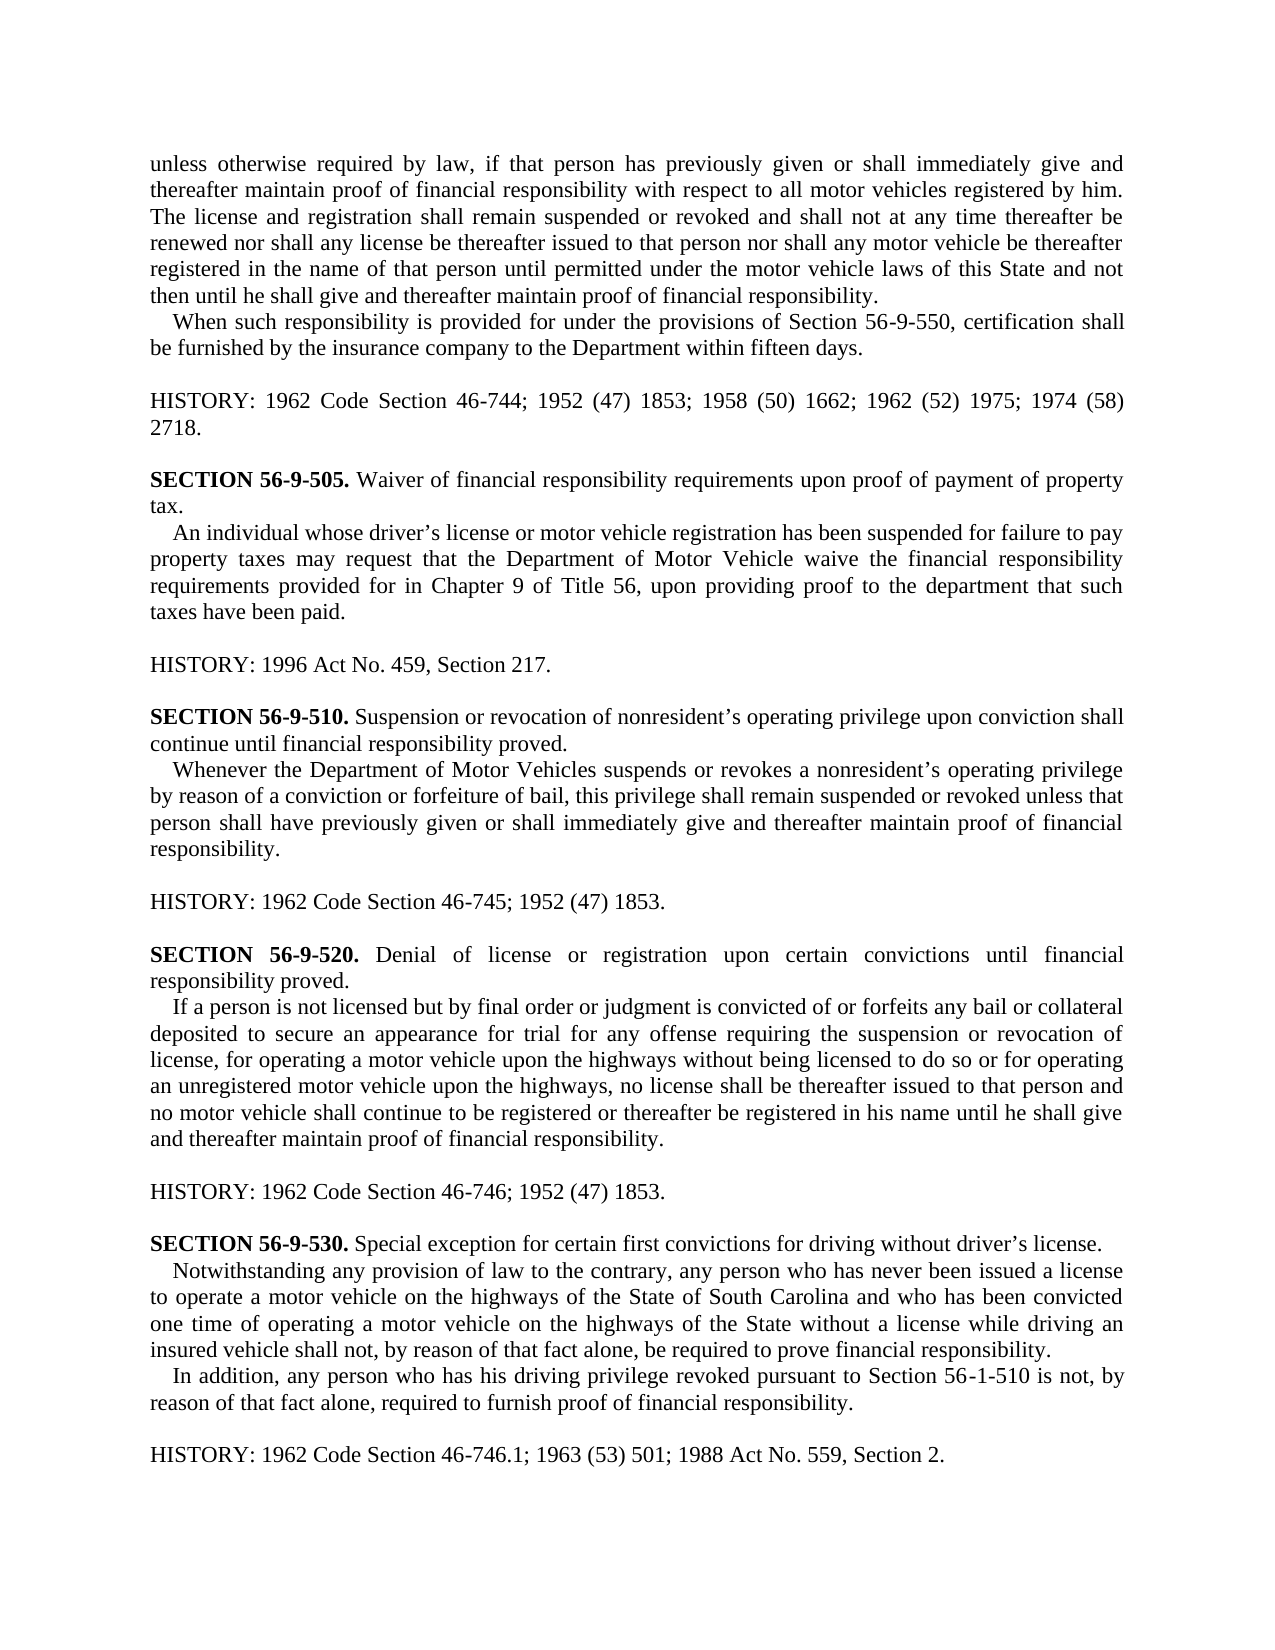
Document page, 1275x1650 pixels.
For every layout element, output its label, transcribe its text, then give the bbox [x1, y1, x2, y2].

text Notwithstanding any provision of law to the contrary, any person who has never been issued a license to operate a motor vehicle on the highways of the State of South Carolina and who has been convicted one time of operating a motor vehicle on the highways of the State without a license while driving an insured vehicle shall not, by reason of that fact alone, be required to prove financial responsibility. [150, 1257, 1125, 1362]
text When such responsibility is provided for under the provisions of Section 56-9-550, certification shall be furnished by the insurance company to the Department within fifteen days. [150, 308, 1125, 361]
text SECTION 56-9-520. Denial of license or registration upon certain convictions until financial responsibility proved. [150, 941, 1125, 993]
text HISTORY: 1962 Code Section 46-744; 1952 (47) 1853; 1958 (50) 1662; 1962 (52) 1975; 1974 (58) 2718. [150, 387, 1125, 440]
text SECTION 56-9-530. Special exception for certain first convictions for driving without driver’s license. [150, 1231, 1125, 1257]
text In addition, any person who has his driving privilege revoked pursuant to Section 56-1-510 is not, by reason of that fact alone, required to furnish proof of financial responsibility. [150, 1362, 1125, 1415]
text HISTORY: 1962 Code Section 46-746.1; 1963 (53) 501; 1988 Act No. 559, Section 2. [150, 1441, 1125, 1468]
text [150, 150, 1125, 308]
text HISTORY: 1962 Code Section 46-746; 1952 (47) 1853. [150, 1178, 1125, 1204]
text SECTION 56-9-510. Suspension or revocation of nonresident’s operating privilege upon conviction shall continue until financial responsibility proved. [150, 703, 1125, 756]
text HISTORY: 1962 Code Section 46-745; 1952 (47) 1853. [150, 888, 1125, 914]
text An individual whose driver’s license or motor vehicle registration has been suspended for failure to pay property taxes may request that the Department of Motor Vehicle waive the financial responsibility requirements provided for in Chapter 9 of Title 56, upon providing proof to the department that such taxes have been paid. [150, 519, 1125, 624]
text HISTORY: 1996 Act No. 459, Section 217. [150, 651, 1125, 677]
text SECTION 56-9-505. Waiver of financial responsibility requirements upon proof of payment of property tax. [150, 466, 1125, 519]
text If a person is not licensed but by final order or judgment is convicted of or forfeits any bail or collateral deposited to secure an appearance for trial for any offense requiring the suspension or revocation of license, for operating a motor vehicle upon the highways without being licensed to do so or for operating an unregistered motor vehicle upon the highways, no license shall be thereafter issued to that person and no motor vehicle shall continue to be registered or thereafter be registered in his name until he shall give and thereafter maintain proof of financial responsibility. [150, 993, 1125, 1151]
text Whenever the Department of Motor Vehicles suspends or revokes a nonresident’s operating privilege by reason of a conviction or forfeiture of bail, this privilege shall remain suspended or revoked unless that person shall have previously given or shall immediately give and thereafter maintain proof of financial responsibility. [150, 756, 1125, 862]
